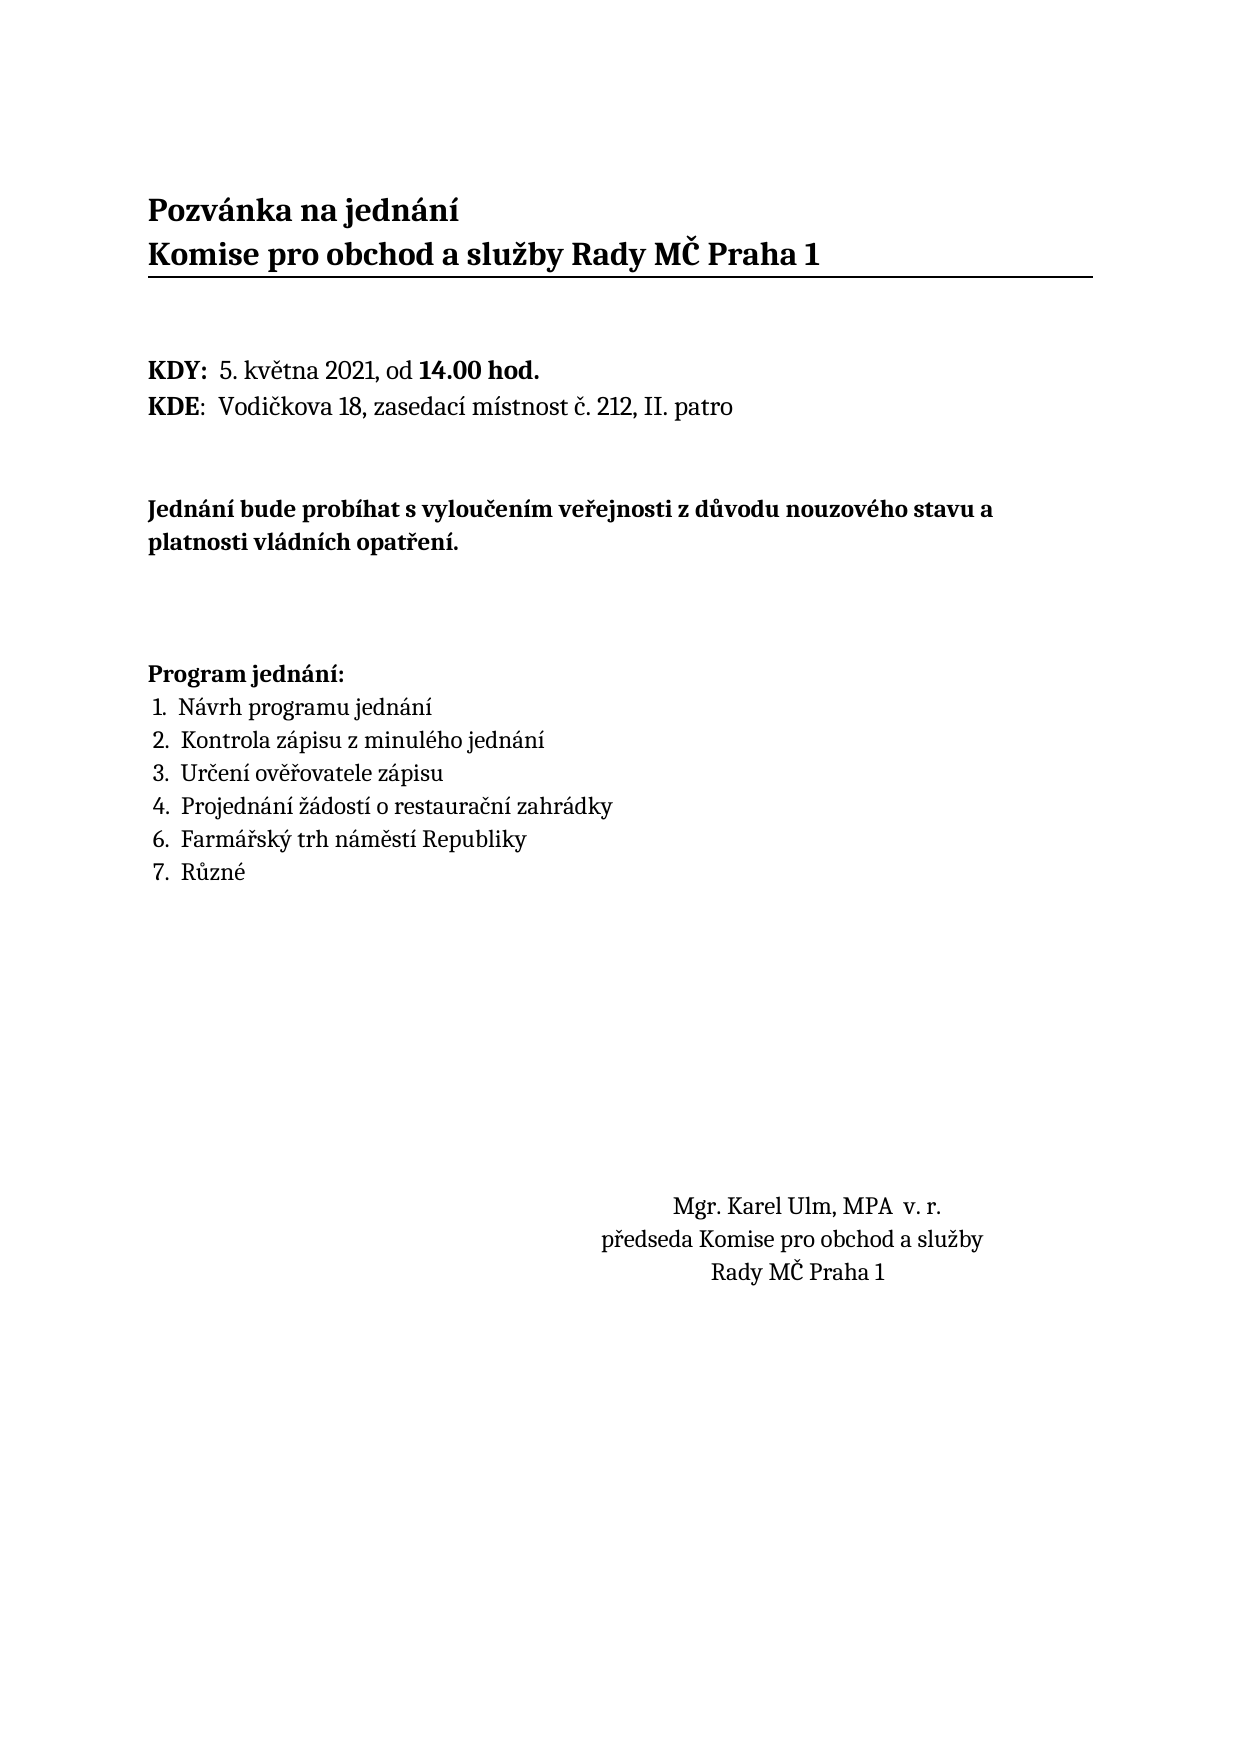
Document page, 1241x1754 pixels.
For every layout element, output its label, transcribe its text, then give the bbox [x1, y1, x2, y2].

text KDE: Vodičkova 18, zasedací místnost č. 212, II. patro [148, 391, 1093, 422]
text 3. Určení ověřovatele zápisu [142, 759, 1093, 788]
list předseda Komise pro obchod a služby [221, 1225, 1093, 1253]
text Komise pro obchod a služby Rady MČ Praha 1 [148, 236, 1093, 276]
list 1. Návrh programu jednání [142, 693, 1093, 722]
text Pozvánka na jednání [148, 192, 1093, 230]
text Jednání bude probíhat s vyloučením veřejnosti z důvodu nouzového stavu a platnosti vládních opatření. [148, 495, 1093, 557]
text 4. Projednání žádostí o restaurační zahrádky [142, 792, 1093, 821]
text 2. Kontrola zápisu z minulého jednání [142, 726, 1093, 755]
list Rady MČ Praha 1 [221, 1258, 1093, 1287]
text Mgr. Karel Ulm, MPA v. r. [148, 1192, 1093, 1220]
text KDY: 5. května 2021, od 14.00 hod. [148, 355, 1093, 386]
text 7. Různé [142, 858, 1093, 887]
text 6. Farmářský trh náměstí Republiky [142, 825, 1093, 854]
text Program jednání: [148, 660, 1093, 689]
